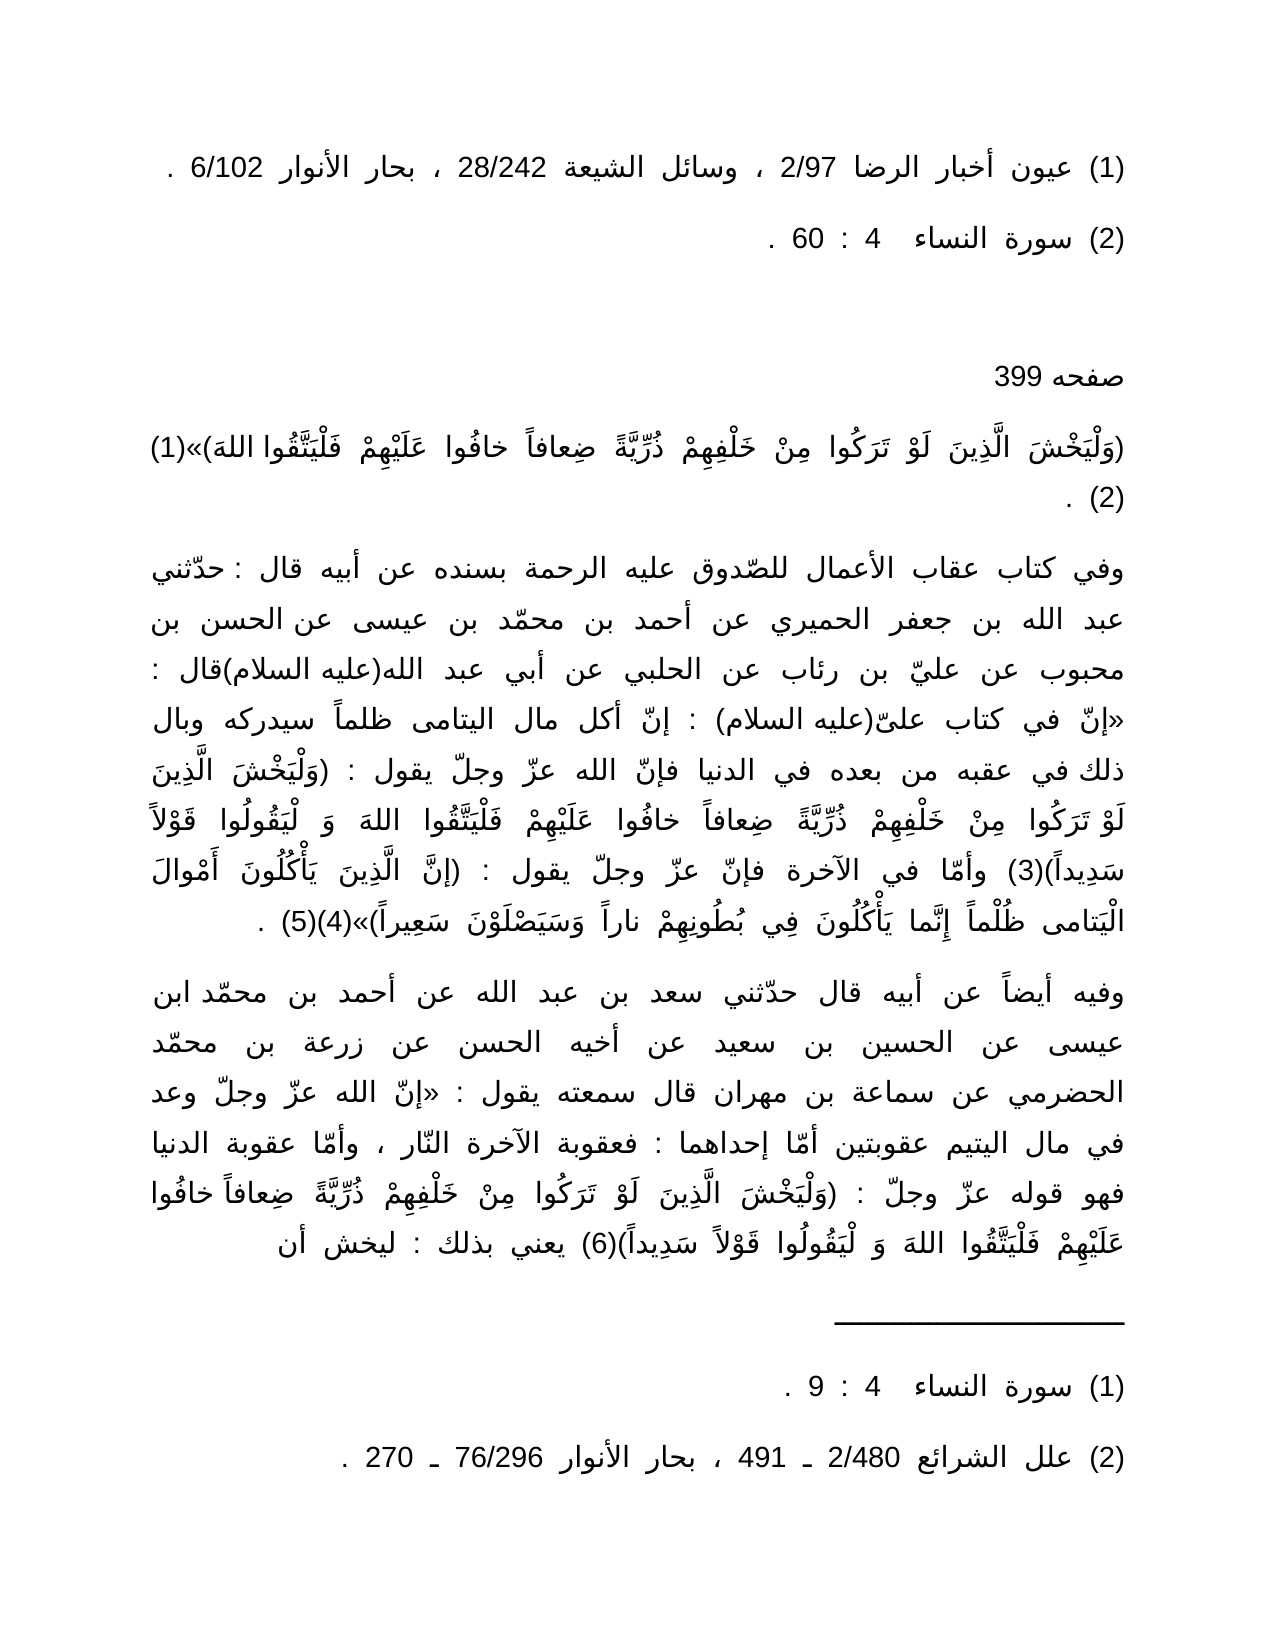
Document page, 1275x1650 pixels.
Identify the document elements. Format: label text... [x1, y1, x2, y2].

text (1) سورة النساء 4 : 9 . [150, 1369, 1125, 1402]
text (2) علل الشرائع 2/480 ـ 491 ، بحار الأنوار 76/296 ـ 270 . [150, 1440, 1125, 1473]
text (وَلْيَخْشَ الَّذِينَ لَوْ تَرَكُوا مِنْ خَلْفِهِمْ ذُرِّيَّةً ضِعافاً خافُوا عَلَيْهِمْ فَلْيَتَّقُوا اللهَ)»(1)(2) . [150, 430, 1125, 514]
text وفيه أيضاً عن أبيه قال حدّثني سعد بن عبد الله عن أحمد بن محمّد ابن عيسى عن الحسين بن سعيد عن أخيه الحسن عن زرعة بن محمّد الحضرمي عن سماعة بن مهران قال سمعته يقول : «إنّ الله عزّ وجلّ وعد في مال اليتيم عقوبتين أمّا إحداهما : فعقوبة الآخرة النّار ، وأمّا عقوبة الدنيا فهو قوله عزّ وجلّ : (وَلْيَخْشَ الَّذِينَ لَوْ تَرَكُوا مِنْ خَلْفِهِمْ ذُرِّيَّةً ضِعافاً خافُوا عَلَيْهِمْ فَلْيَتَّقُوا اللهَ وَ لْيَقُولُوا قَوْلاً سَدِيداً)(6) يعني بذلك : ليخش أن [150, 975, 1125, 1260]
text وفي كتاب عقاب الأعمال للصّدوق عليه الرحمة بسنده عن أبيه قال : حدّثني عبد الله بن جعفر الحميري عن أحمد بن محمّد بن عيسى عن الحسن بن محبوب عن عليّ بن رئاب عن الحلبي عن أبي عبد الله(عليه السلام)قال : «إنّ في كتاب علىّ(عليه السلام) : إنّ أكل مال اليتامى ظلماً سيدركه وبال ذلك في عقبه من بعده في الدنيا فإنّ الله عزّ وجلّ يقول : (وَلْيَخْشَ الَّذِينَ لَوْ تَرَكُوا مِنْ خَلْفِهِمْ ذُرِّيَّةً ضِعافاً خافُوا عَلَيْهِمْ فَلْيَتَّقُوا اللهَ وَ لْيَقُولُوا قَوْلاً سَدِيداً)(3) وأمّا في الآخرة فإنّ عزّ وجلّ يقول : (إنَّ الَّذِينَ يَأْكُلُونَ أَمْوالَ الْيَتامى ظُلْماً إِنَّما يَأْكُلُونَ فِي بُطُونِهِمْ ناراً وَسَيَصْلَوْنَ سَعِيراً)»(4)(5) . [150, 551, 1125, 937]
text صفحه 399 [150, 359, 1125, 392]
text ــــــــــــــــــــــــــــــــــ [150, 1297, 1125, 1331]
text (1) عيون أخبار الرضا 2/97 ، وسائل الشيعة 28/242 ، بحار الأنوار 6/102 . [150, 150, 1125, 183]
text (2) سورة النساء 4 : 60 . [150, 221, 1125, 255]
